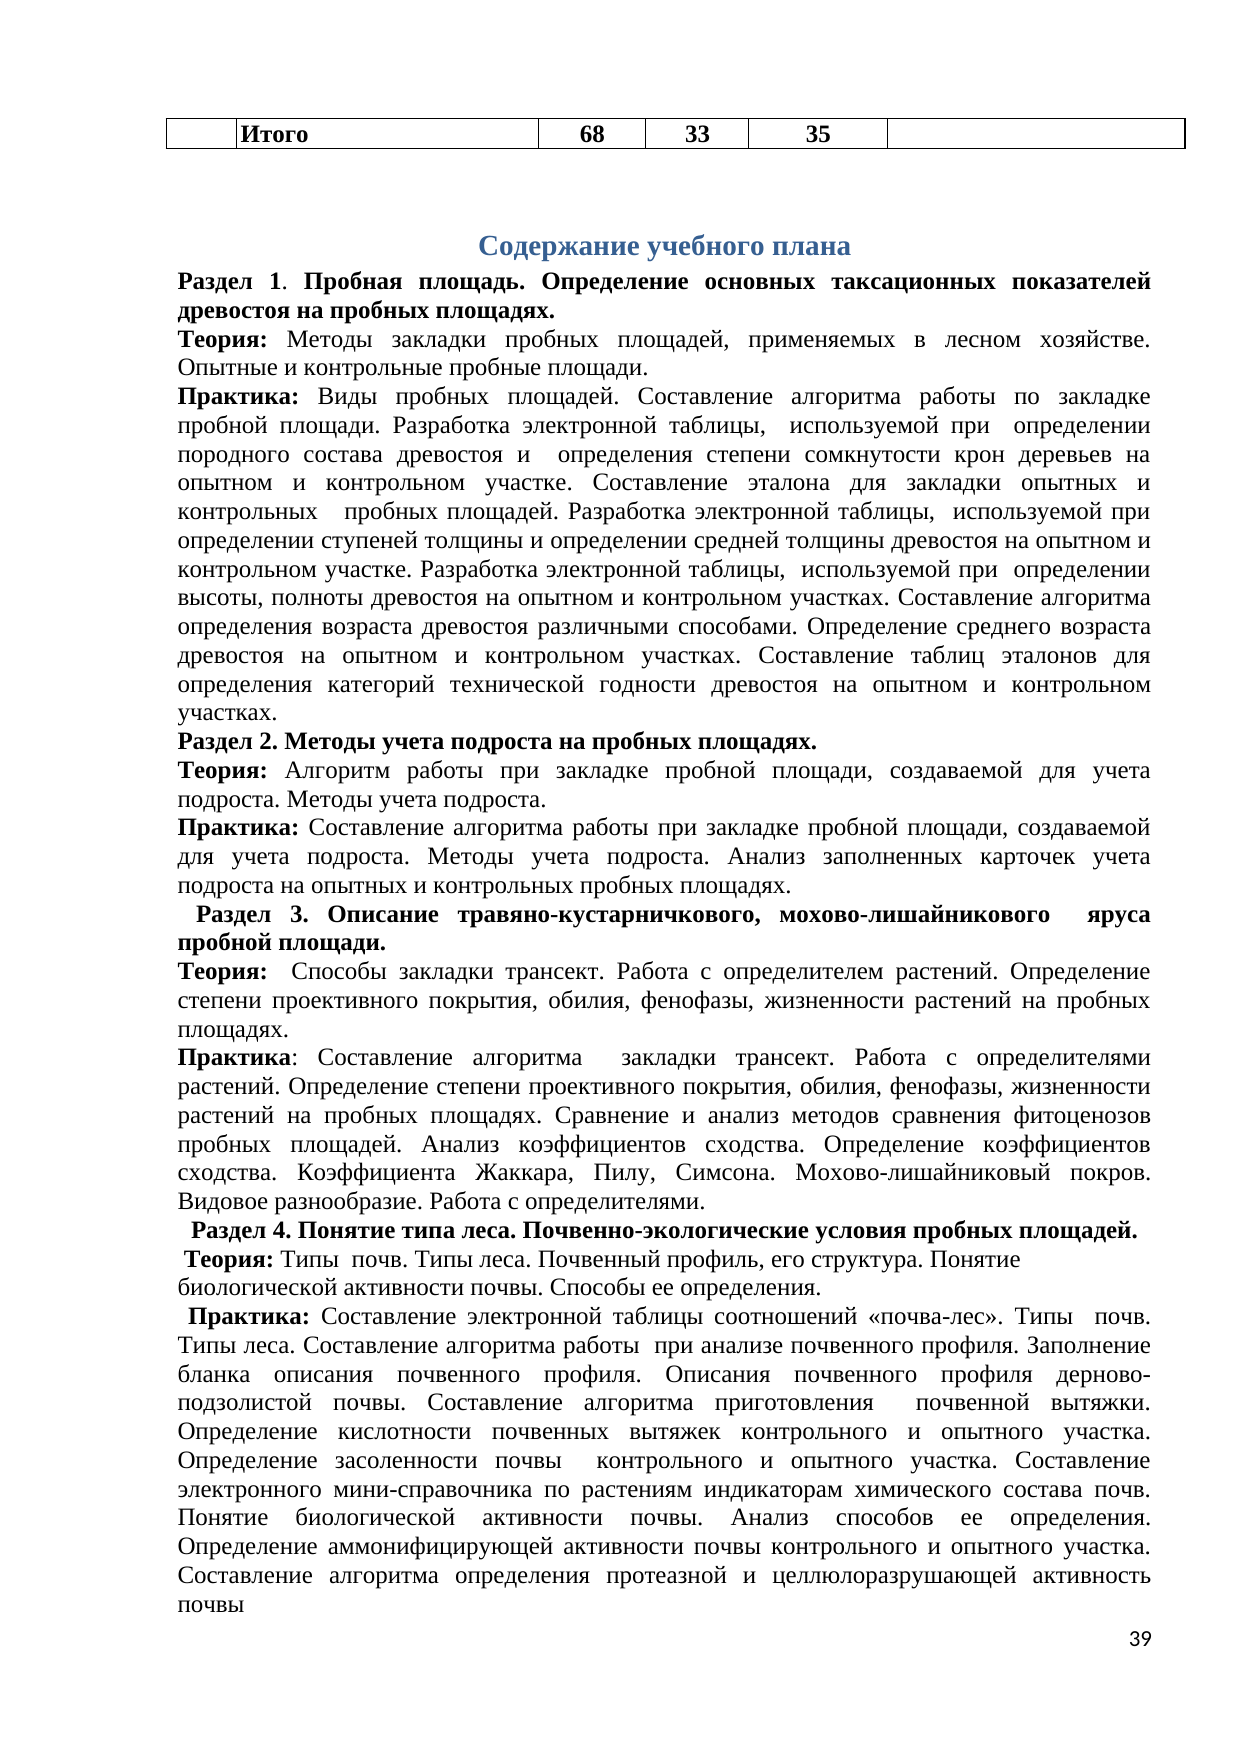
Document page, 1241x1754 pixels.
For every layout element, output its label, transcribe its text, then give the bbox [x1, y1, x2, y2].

text Практика: Виды пробных площадей. Составление алгоритма работы по закладке пробной площади. Разработка электронной таблицы, используемой при определении породного состава древостоя и определения степени сомкнутости крон деревьев на опытном и контрольном участке. Составление эталона для закладки опытных и контрольных пробных площадей. Разработка электронной таблицы, используемой при определении ступеней толщины и определении средней толщины древостоя на опытном и контрольном участке. Разработка электронной таблицы, используемой при определении высоты, полноты древостоя на опытном и контрольном участках. Составление алгоритма определения возраста древостоя различными способами. Определение среднего возраста древостоя на опытном и контрольном участках. Составление таблиц эталонов для определения категорий технической годности древостоя на опытном и контрольном участках. [177, 381, 1152, 726]
text Раздел 2. Методы учета подроста на пробных площадях. [177, 726, 1152, 755]
text Содержание учебного плана [177, 228, 1152, 261]
text Теория: Способы закладки трансект. Работа с определителем растений. Определение степени проективного покрытия, обилия, фенофазы, жизненности растений на пробных площадях. [177, 956, 1152, 1042]
text Практика: Составление электронной таблицы соотношений «почва-лес». Типы почв. Типы леса. Составление алгоритма работы при анализе почвенного профиля. Заполнение бланка описания почвенного профиля. Описания почвенного профиля дерново-подзолистой почвы. Составление алгоритма приготовления почвенной вытяжки. Определение кислотности почвенных вытяжек контрольного и опытного участка. Определение засоленности почвы контрольного и опытного участка. Составление электронного мини-справочника по растениям индикаторам химического состава почв. Понятие биологической активности почвы. Анализ способов ее определения. Определение аммонифицирующей активности почвы контрольного и опытного участка. Составление алгоритма определения протеазной и целлюлоразрушающей активность почвы [177, 1301, 1152, 1617]
text Теория: Алгоритм работы при закладке пробной площади, создаваемой для учета подроста. Методы учета подроста. [177, 755, 1152, 812]
table_cell [888, 119, 1184, 148]
text Практика: Составление алгоритма закладки трансект. Работа с определителями растений. Определение степени проективного покрытия, обилия, фенофазы, жизненности растений на пробных площадях. Сравнение и анализ методов сравнения фитоценозов пробных площадей. Анализ коэффициентов сходства. Определение коэффициентов сходства. Коэффициента Жаккара, Пилу, Симсона. Мохово-лишайниковый покров. Видовое разнообразие. Работа с определителями. [177, 1042, 1152, 1215]
table_cell Итого [237, 119, 538, 148]
text Раздел 3. Описание травяно-кустарничкового, мохово-лишайникового яруса пробной площади. [177, 899, 1152, 956]
text Раздел 4. Понятие типа леса. Почвенно-экологические условия пробных площадей. [177, 1215, 1152, 1244]
table_cell 33 [646, 119, 748, 148]
text Практика: Составление алгоритма работы при закладке пробной площади, создаваемой для учета подроста. Методы учета подроста. Анализ заполненных карточек учета подроста на опытных и контрольных пробных площадях. [177, 812, 1152, 899]
table_cell 35 [749, 119, 887, 148]
table_cell 68 [539, 119, 645, 148]
table_cell [167, 119, 236, 148]
text Теория: Типы почв. Типы леса. Почвенный профиль, его структура. Понятие биологической активности почвы. Способы ее определения. [177, 1244, 1152, 1301]
text Теория: Методы закладки пробных площадей, применяемых в лесном хозяйстве. Опытные и контрольные пробные площади. [177, 324, 1152, 381]
text Раздел 1. Пробная площадь. Определение основных таксационных показателей древостоя на пробных площадях. [177, 266, 1152, 324]
